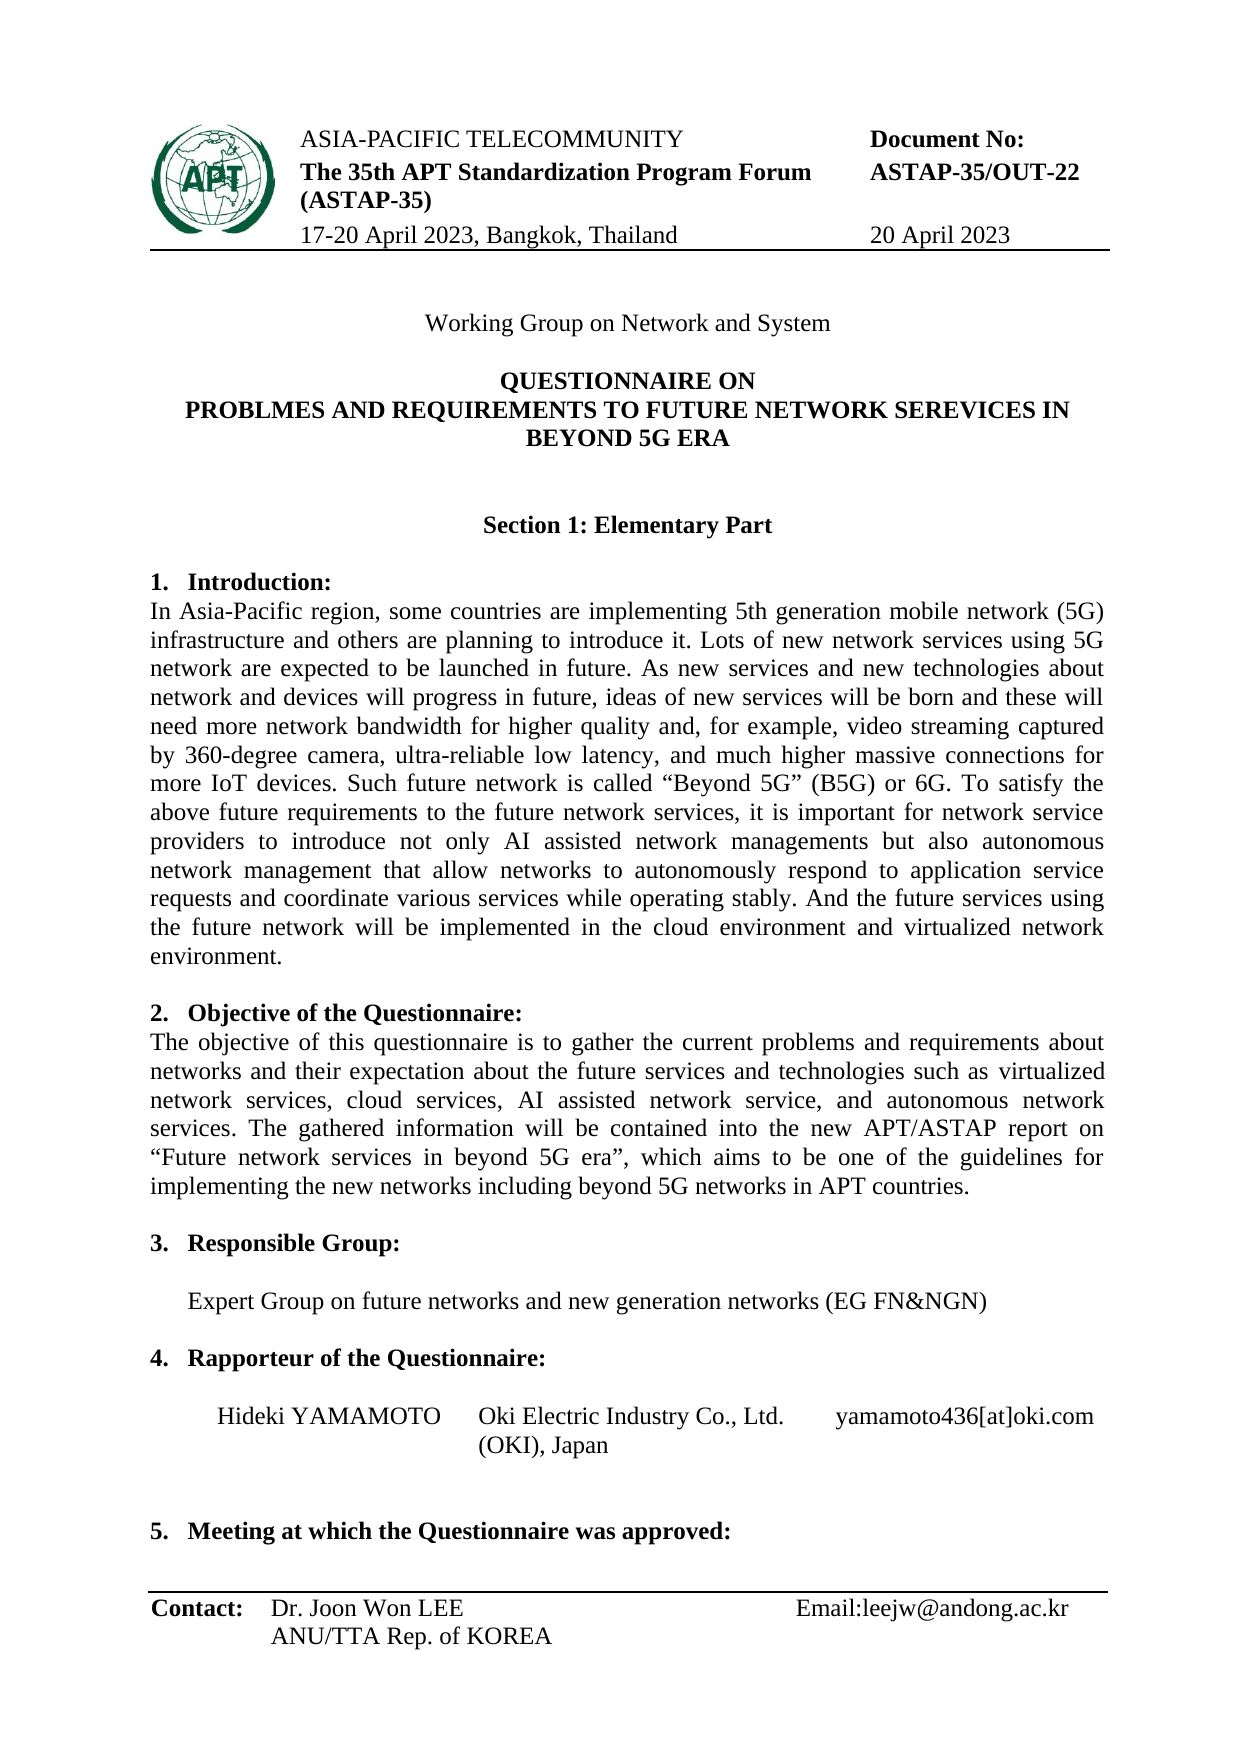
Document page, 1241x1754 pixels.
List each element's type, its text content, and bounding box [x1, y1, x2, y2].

list Responsible Group: [150, 1228, 1105, 1257]
text PROBLMES AND REQUIREMENTS TO FUTURE NETWORK SEREVICES IN BEYOND 5G ERA [150, 395, 1105, 452]
table_cell 20 April 2023 [870, 216, 1110, 249]
list Meeting at which the Questionnaire was approved: [150, 1516, 1105, 1545]
table_cell The 35th APT Standardization Program Forum (ASTAP-35) [300, 153, 870, 216]
text In Asia-Pacific region, some countries are implementing 5th generation mobile network (5G) infrastructure and others are planning to introduce it. Lots of new network services using 5G network are expected to be launched in future. As new services and new technologies about network and devices will progress in future, ideas of new services will be born and these will need more network bandwidth for higher quality and, for example, video streaming captured by 360-degree camera, ultra-reliable low latency, and much higher massive connections for more IoT devices. Such future network is called “Beyond 5G” (B5G) or 6G. To satisfy the above future requirements to the future network services, it is important for network service providers to introduce not only AI assisted network managements but also autonomous network management that allow networks to autonomously respond to application service requests and coordinate various services while operating stably. And the future services using the future network will be implemented in the cloud environment and virtualized network environment. [150, 596, 1105, 970]
table_header yamamoto436[at]oki.com [824, 1401, 1106, 1487]
picture [150, 120, 275, 238]
table_header [150, 120, 300, 249]
table_header Oki Electric Industry Co., Ltd. (OKI), Japan [467, 1401, 824, 1487]
list Rapporteur of the Questionnaire: [150, 1343, 1105, 1372]
list Objective of the Questionnaire: [150, 998, 1105, 1027]
text Section 1: Elementary Part [150, 510, 1105, 538]
text Expert Group on future networks and new generation networks (EG FN&NGN) [187, 1286, 1105, 1315]
table_cell 17-20 April 2023, Bangkok, Thailand [300, 216, 870, 249]
table_header Document No: [870, 120, 1110, 153]
table_header Hideki YAMAMOTO [206, 1401, 467, 1487]
table_header ASIA-PACIFIC TELECOMMUNITY [300, 120, 870, 153]
text QUESTIONNAIRE ON [150, 366, 1105, 395]
list Introduction: [150, 567, 1105, 596]
text Working Group on Network and System [150, 308, 1105, 337]
text The objective of this questionnaire is to gather the current problems and requirements about networks and their expectation about the future services and technologies such as virtualized network services, cloud services, AI assisted network service, and autonomous network services. The gathered information will be contained into the new APT/ASTAP report on “Future network services in beyond 5G era”, which aims to be one of the guidelines for implementing the new networks including beyond 5G networks in APT countries. [150, 1027, 1105, 1200]
table_cell ASTAP-35/OUT-22 [870, 153, 1110, 216]
